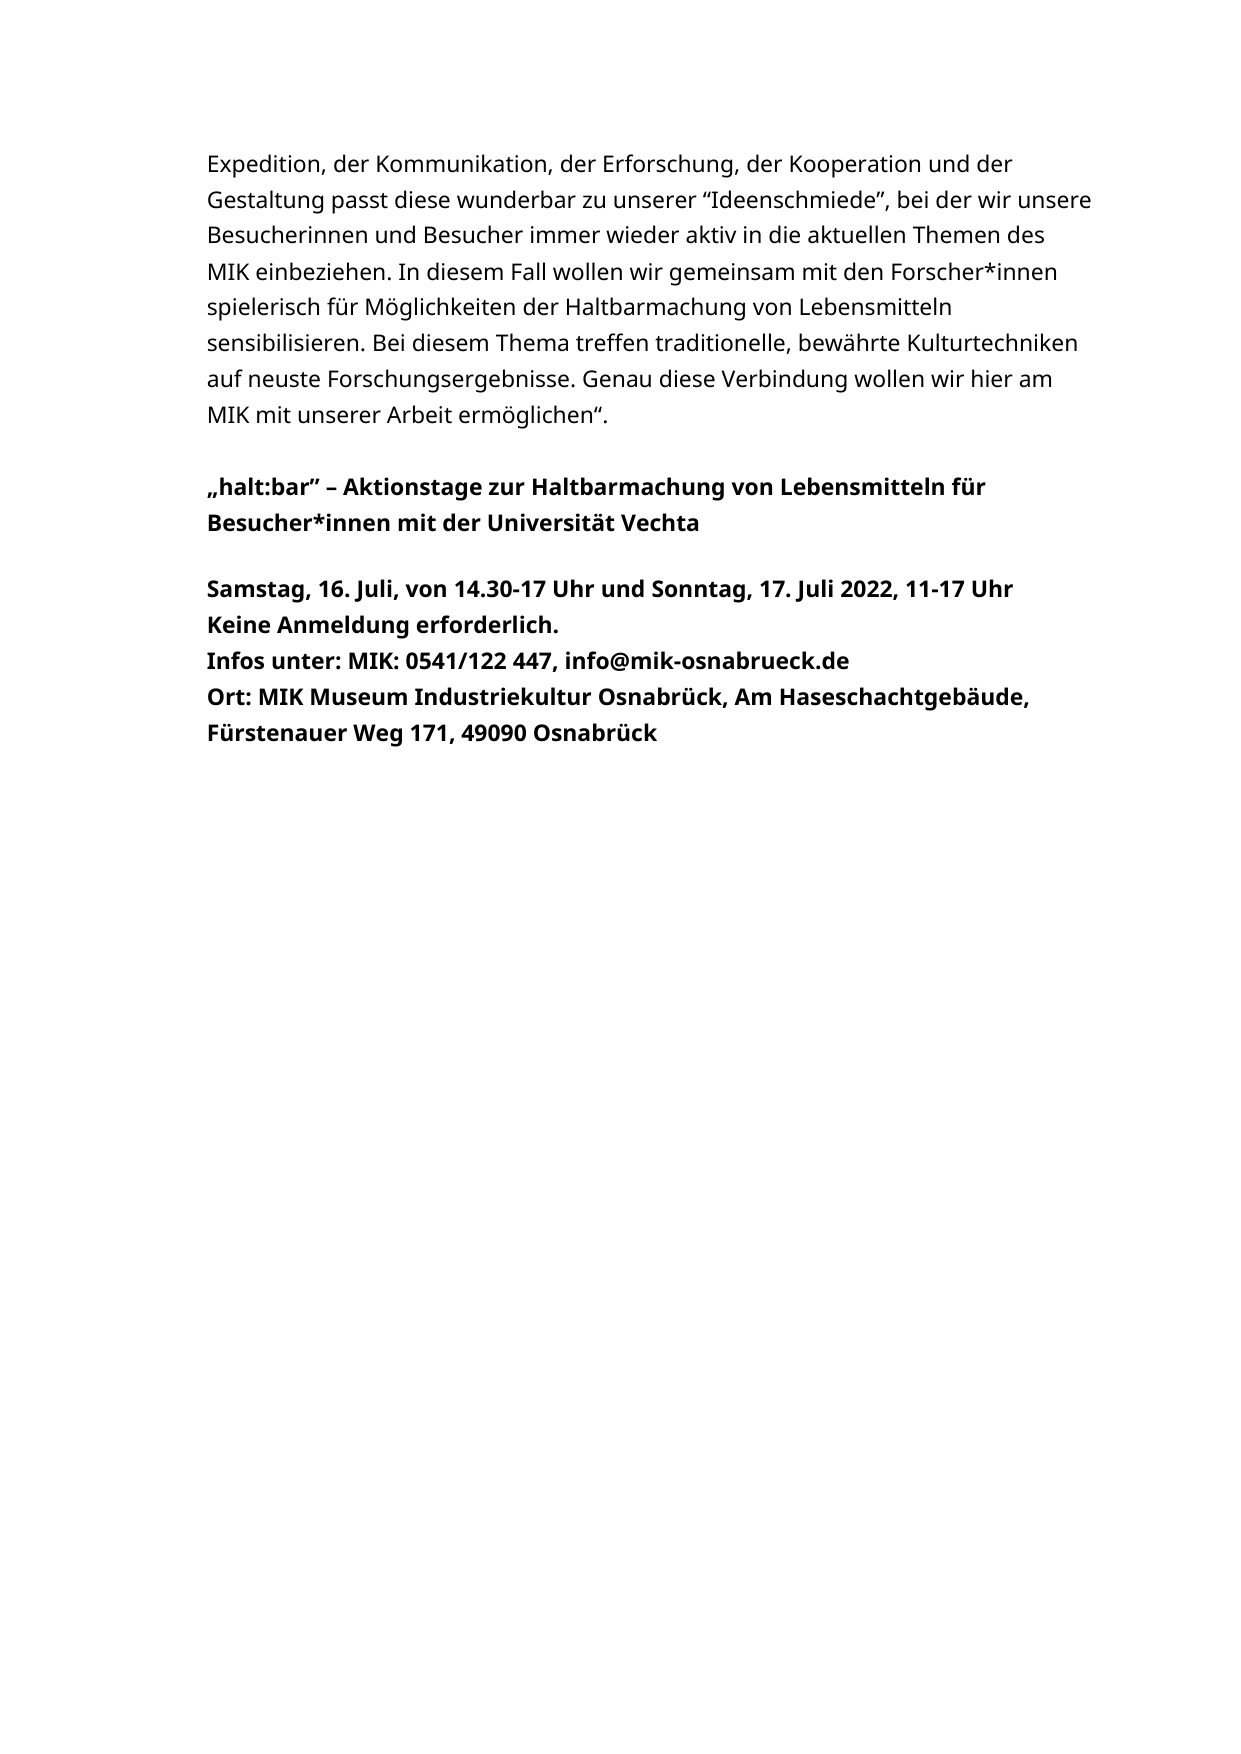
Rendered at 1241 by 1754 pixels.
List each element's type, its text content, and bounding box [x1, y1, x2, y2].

text „halt:bar” – Aktionstage zur Haltbarmachung von Lebensmitteln für Besucher*innen mit der Universität Vechta Samstag, 16. Juli, von 14.30-17 Uhr und Sonntag, 17. Juli 2022, 11-17 Uhr Keine Anmeldung erforderlich. [207, 471, 1093, 640]
text Infos unter: MIK: 0541/122 447, info@mik-osnabrueck.de [207, 645, 1093, 676]
text Ort: MIK Museum Industriekultur Osnabrück, Am Haseschachtgebäude, Fürstenauer Weg 171, 49090 Osnabrück [207, 681, 1093, 748]
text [207, 148, 1093, 430]
